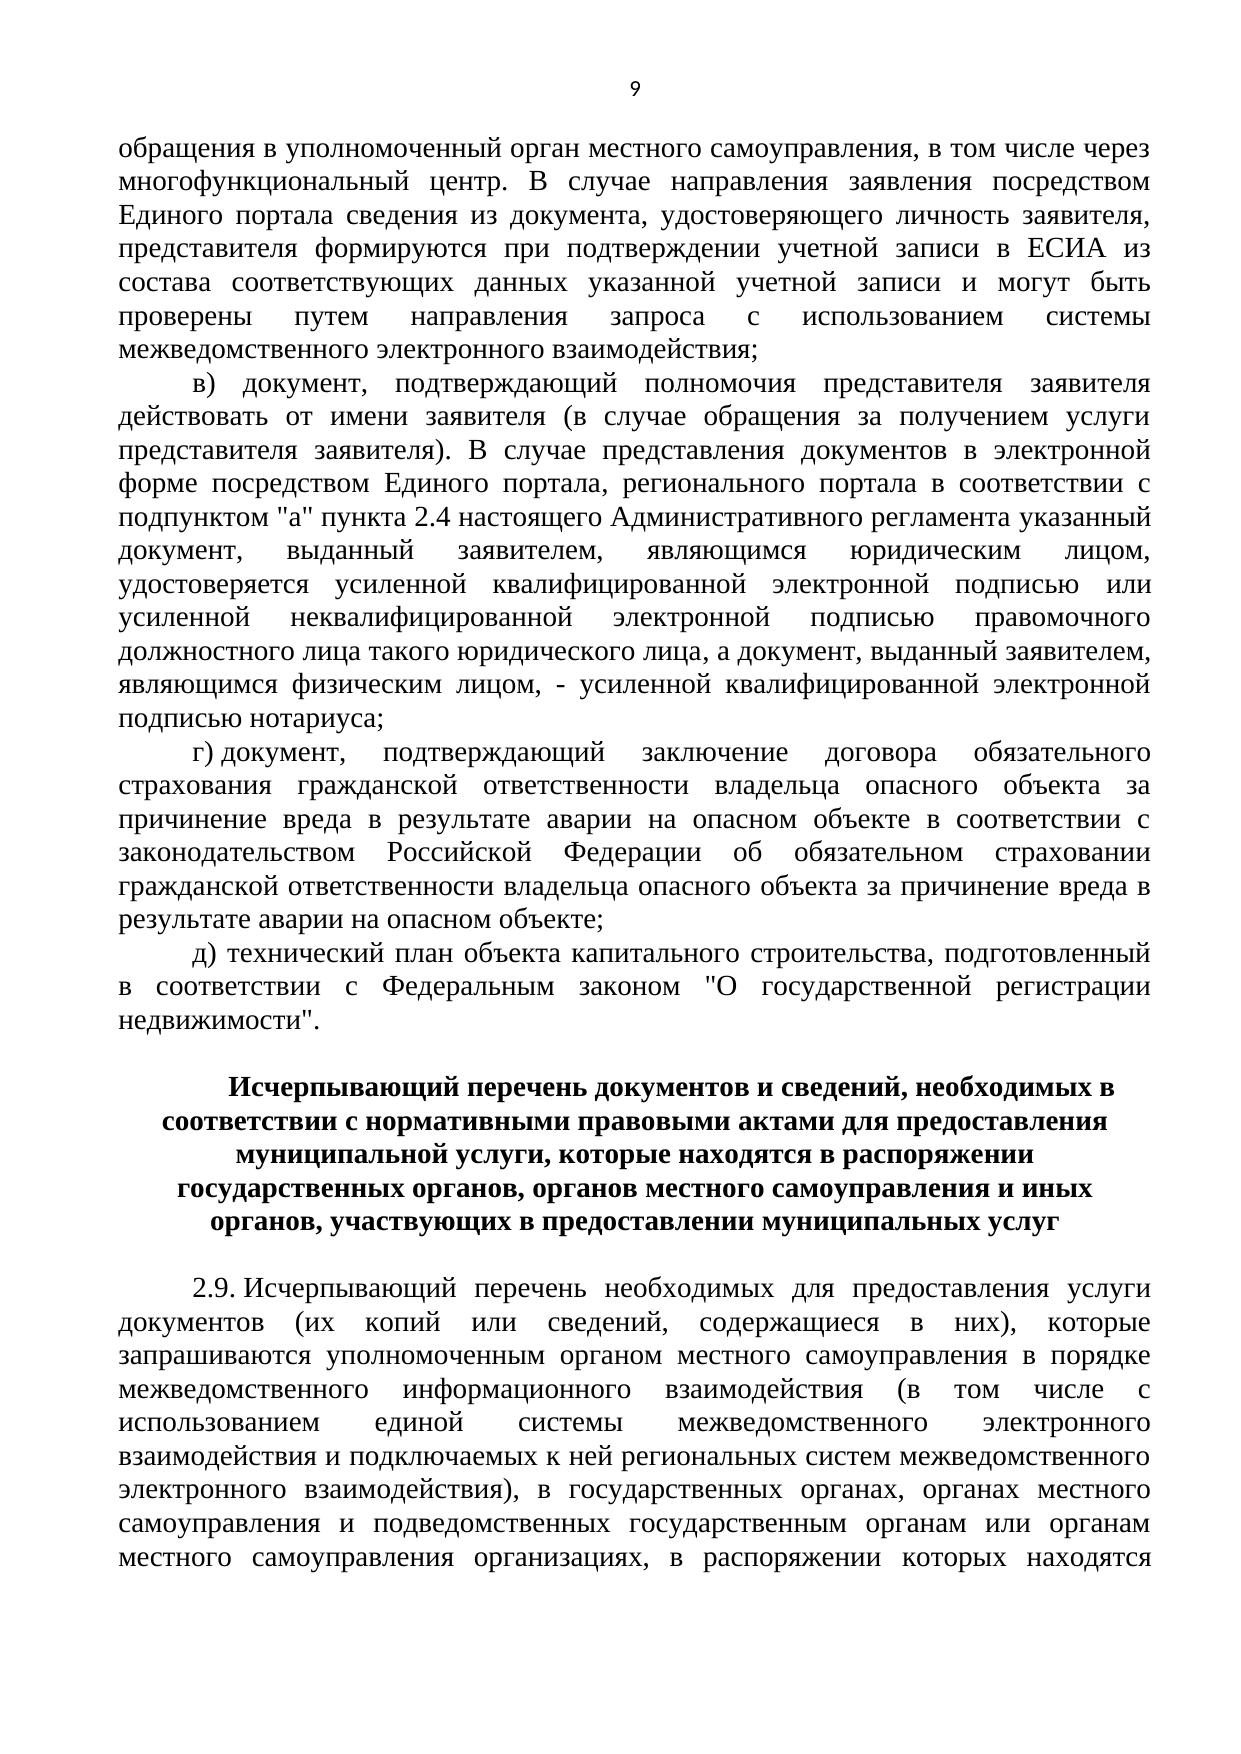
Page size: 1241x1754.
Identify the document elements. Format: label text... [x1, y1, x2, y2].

text Исчерпывающий перечень документов и сведений, необходимых в соответствии с нормативными правовыми актами для предоставления муниципальной услуги, которые находятся в распоряжении государственных органов, органов местного самоуправления и иных органов, участвующих в предоставлении муниципальных услуг [118, 1069, 1152, 1237]
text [118, 1270, 1152, 1572]
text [118, 130, 1152, 365]
text д) технический план объекта капитального строительства, подготовленный в соответствии с Федеральным законом "О государственной регистрации недвижимости". [118, 935, 1152, 1036]
text г) документ, подтверждающий заключение договора обязательного страхования гражданской ответственности владельца опасного объекта за причинение вреда в результате аварии на опасном объекте в соответствии с законодательством Российской Федерации об обязательном страховании гражданской ответственности владельца опасного объекта за причинение вреда в результате аварии на опасном объекте; [118, 734, 1152, 935]
text в) документ, подтверждающий полномочия представителя заявителя действовать от имени заявителя (в случае обращения за получением услуги представителя заявителя). В случае представления документов в электронной форме посредством Единого портала, регионального портала в соответствии с подпунктом "а" пункта 2.4 настоящего Административного регламента указанный документ, выданный заявителем, являющимся юридическим лицом, удостоверяется усиленной квалифицированной электронной подписью или усиленной неквалифицированной электронной подписью правомочного должностного лица такого юридического лица, а документ, выданный заявителем, являющимся физическим лицом, - усиленной квалифицированной электронной подписью нотариуса; [118, 365, 1152, 734]
